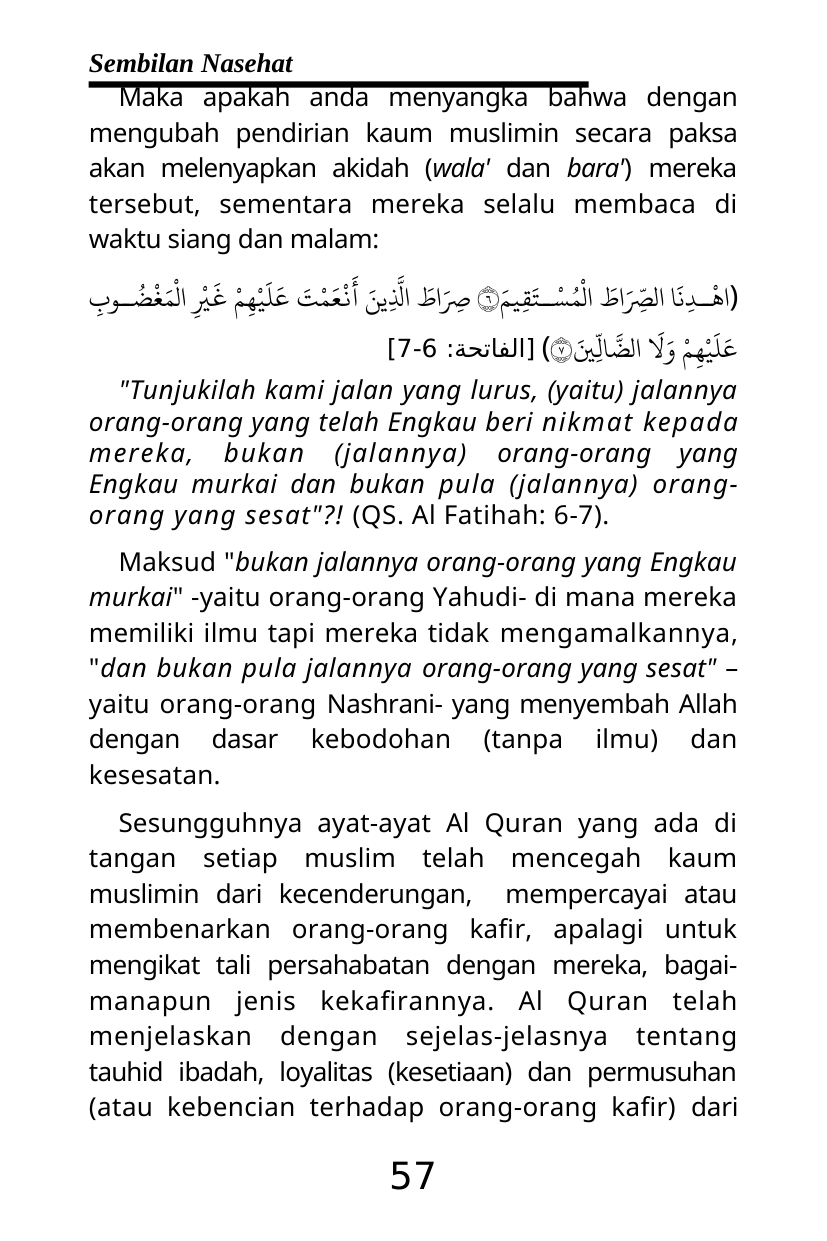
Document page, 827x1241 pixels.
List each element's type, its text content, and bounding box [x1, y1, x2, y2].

text Maka apakah anda menyangka bahwa dengan mengubah pendirian kaum muslimin secara paksa akan melenyapkan akidah (wala' dan bara') mereka tersebut, sementara mereka selalu membaca di waktu siang dan malam: [89, 78, 738, 256]
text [89, 804, 738, 1124]
text ﴿اهْدِنَا الصِّرَاطَ الْمُسْتَقِيمَ٦ صِرَاطَ الَّذِينَ أَنْعَمْتَ عَلَيْهِمْ غَيْرِ الْمَغْضُوبِ عَلَيْهِمْ وَلَا الضَّالِّينَ٧﴾ [الفاتحة: 6-7] [89, 272, 738, 375]
text Maksud "bukan jalannya orang-orang yang Engkau murkai" -yaitu orang-orang Yahudi- di mana mereka memiliki ilmu tapi mereka tidak mengamalkannya, "dan bukan pula jalannya orang-orang yang sesat" –yaitu orang-orang Nashrani- yang menyembah Allah dengan dasar kebodohan (tanpa ilmu) dan kesesatan. [89, 543, 738, 792]
text "Tunjukilah kami jalan yang lurus, (yaitu) jalannya orang-orang yang telah Engkau beri nikmat kepada mereka, bukan (jalannya) orang-orang yang Engkau murkai dan bukan pula (jalannya) orang-orang yang sesat"?! (QS. Al Fatihah: 6-7). [89, 375, 738, 531]
